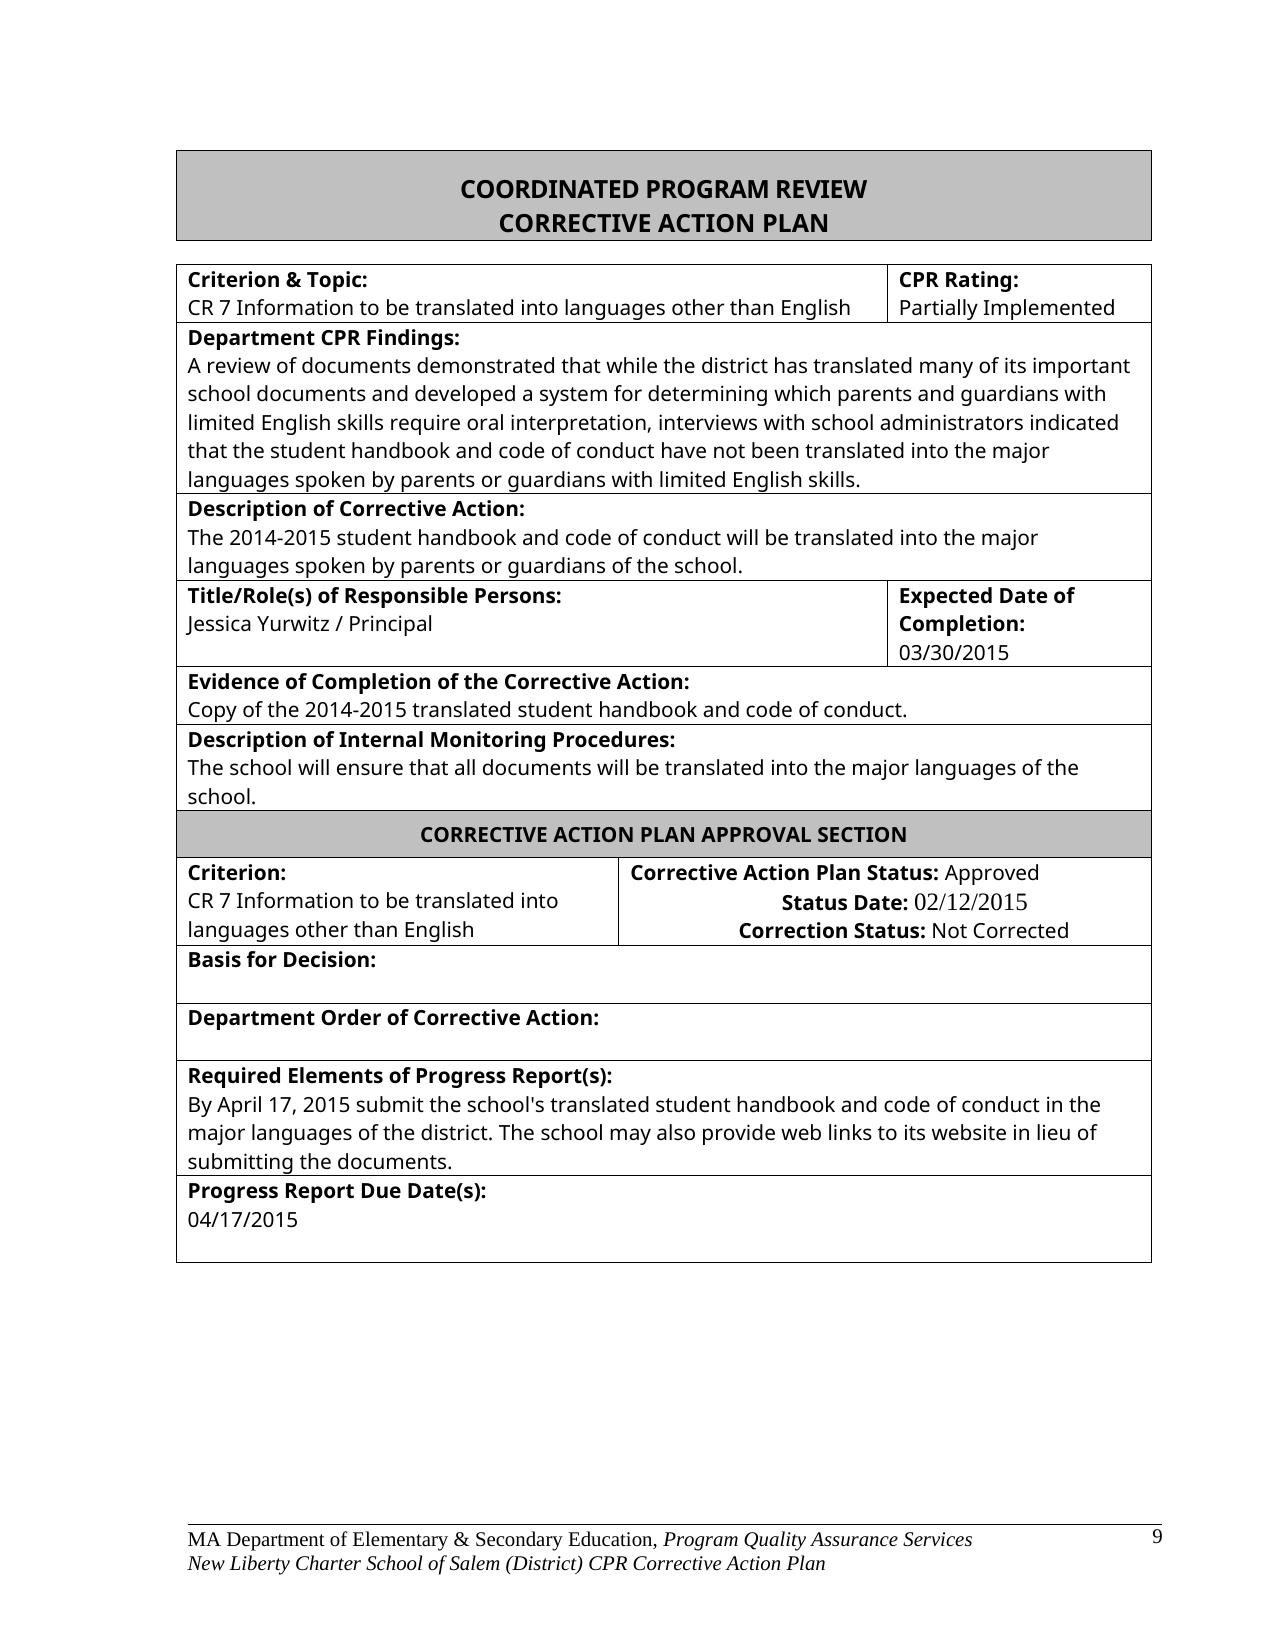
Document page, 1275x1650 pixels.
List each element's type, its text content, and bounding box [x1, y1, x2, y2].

table_cell Basis for Decision: [177, 946, 1151, 1002]
table_cell Progress Report Due Date(s): 04/17/2015 [177, 1176, 1151, 1262]
table_cell Title/Role(s) of Responsible Persons: Jessica Yurwitz / Principal [177, 581, 887, 666]
table_cell Expected Date of Completion: 03/30/2015 [888, 581, 1151, 666]
table_cell Evidence of Completion of the Corrective Action: Copy of the 2014-2015 translated student handbook and code of conduct. [177, 667, 1151, 724]
table_cell Corrective Action Plan Status: Approved Status Date: 02/12/2015 Correction Status: Not Corrected [619, 858, 1151, 944]
table_cell Description of Internal Monitoring Procedures: The school will ensure that all documents will be translated into the major languages of the school. [177, 725, 1151, 810]
table_header COORDINATED PROGRAM REVIEW CORRECTIVE ACTION PLAN [177, 151, 1151, 240]
table_header Criterion & Topic: CR 7 Information to be translated into languages other than English [177, 265, 887, 322]
table_cell CORRECTIVE ACTION PLAN APPROVAL SECTION [177, 811, 1151, 857]
table_cell Department Order of Corrective Action: [177, 1004, 1151, 1060]
table_cell Criterion: CR 7 Information to be translated into languages other than English [177, 858, 618, 944]
table_header CPR Rating: Partially Implemented [888, 265, 1151, 322]
table_cell Description of Corrective Action: The 2014-2015 student handbook and code of conduct will be translated into the major languages spoken by parents or guardians of the school. [177, 494, 1151, 580]
table_cell Required Elements of Progress Report(s): By April 17, 2015 submit the school's translated student handbook and code of conduct in the major languages of the district. The school may also provide web links to its website in lieu of submitting the documents. [177, 1061, 1151, 1175]
table_cell Department CPR Findings: A review of documents demonstrated that while the district has translated many of its important school documents and developed a system for determining which parents and guardians with limited English skills require oral interpretation, interviews with school administrators indicated that the student handbook and code of conduct have not been translated into the major languages spoken by parents or guardians with limited English skills. [177, 323, 1151, 493]
